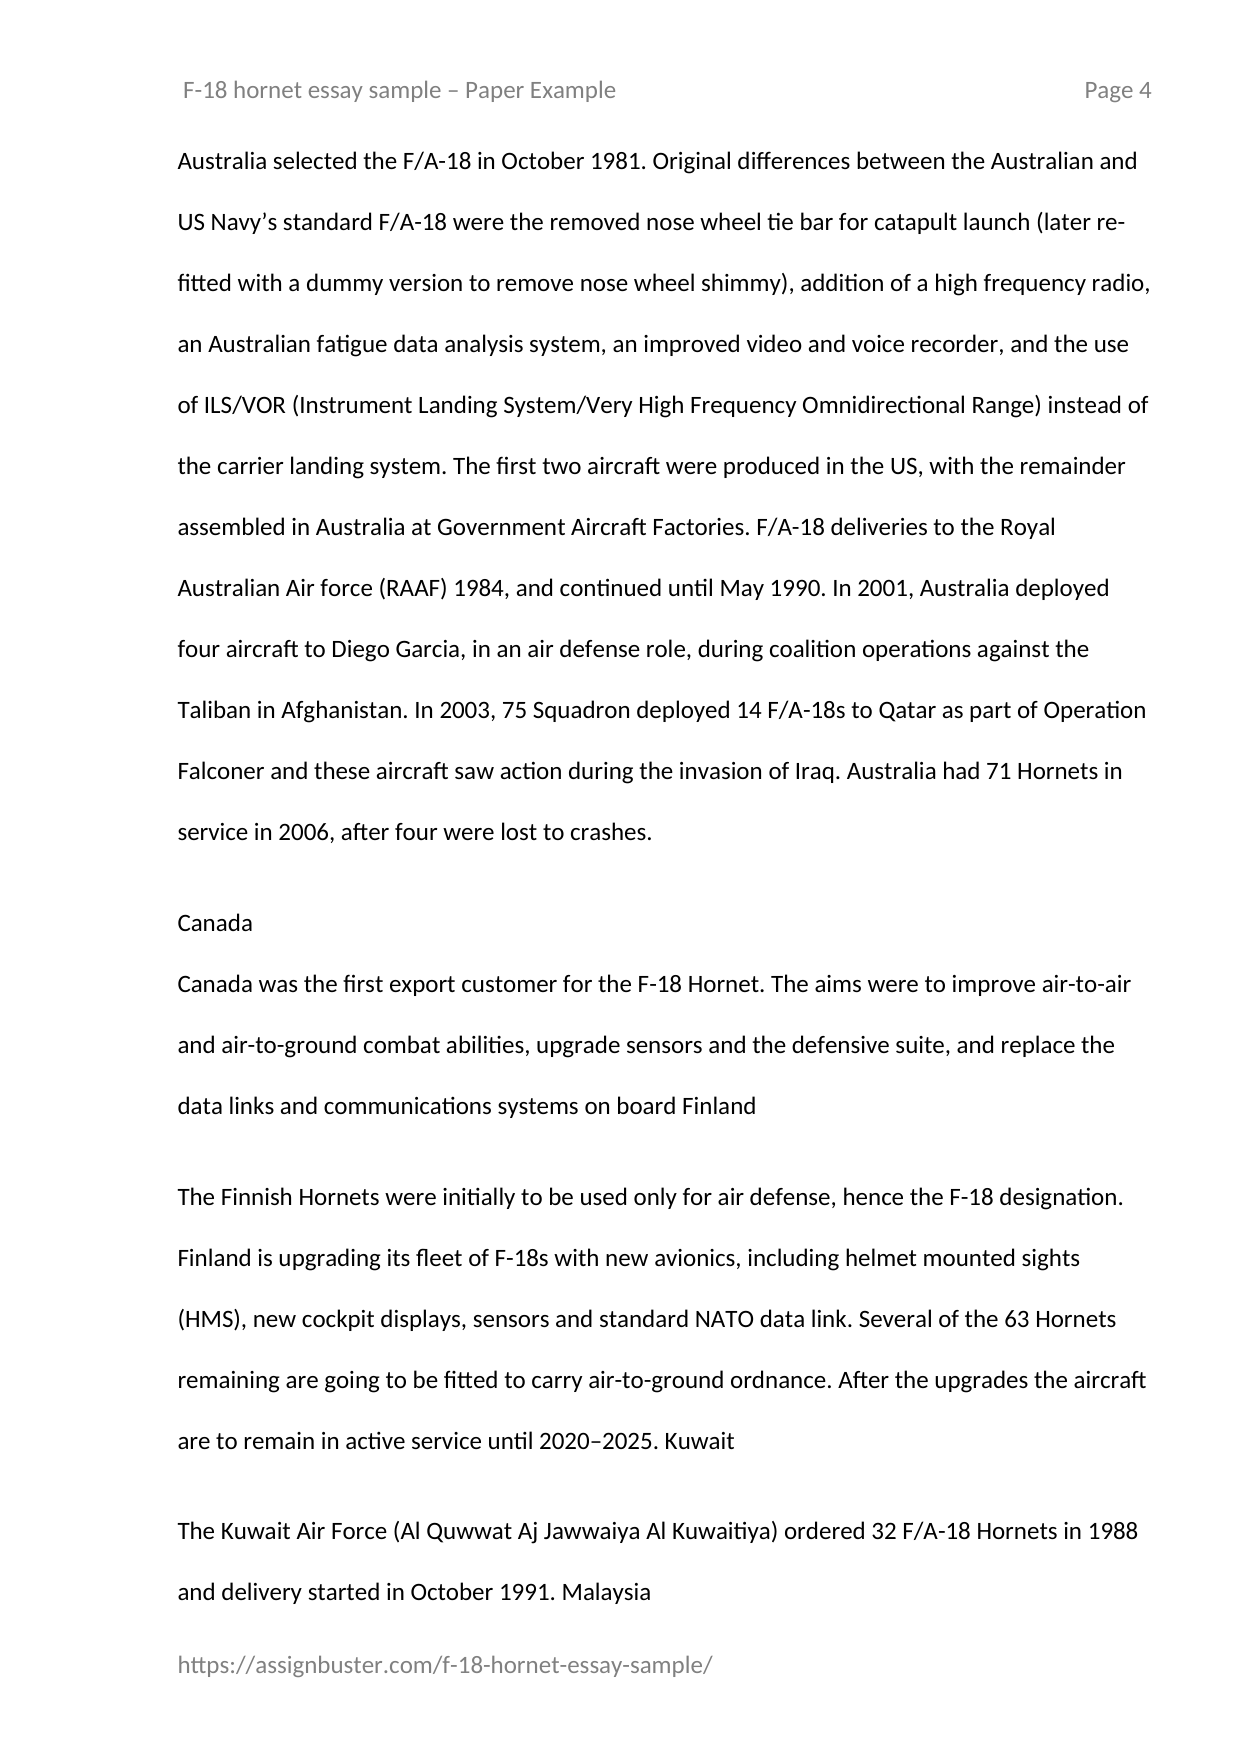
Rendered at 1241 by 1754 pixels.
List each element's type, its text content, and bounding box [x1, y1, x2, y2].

text The Finnish Hornets were initially to be used only for air defense, hence the F-18 designation. Finland is upgrading its fleet of F-18s with new avionics, including helmet mounted sights (HMS), new cockpit displays, sensors and standard NATO data link. Several of the 63 Hornets remaining are going to be fitted to carry air-to-ground ordnance. After the upgrades the aircraft are to remain in active service until 2020–2025. Kuwait [177, 1181, 1152, 1455]
text Canada Canada was the first export customer for the F-18 Hornet. The aims were to improve air-to-air and air-to-ground combat abilities, upgrade sensors and the defensive suite, and replace the data links and communications systems on board Finland [177, 907, 1152, 1121]
text Australia selected the F/A-18 in October 1981. Original differences between the Australian and US Navy’s standard F/A-18 were the removed nose wheel tie bar for catapult launch (later re-fitted with a dummy version to remove nose wheel shimmy), addition of a high frequency radio, an Australian fatigue data analysis system, an improved video and voice recorder, and the use of ILS/VOR (Instrument Landing System/Very High Frequency Omnidirectional Range) instead of the carrier landing system. The first two aircraft were produced in the US, with the remainder assembled in Australia at Government Aircraft Factories. F/A-18 deliveries to the Royal Australian Air force (RAAF) 1984, and continued until May 1990. In 2001, Australia deployed four aircraft to Diego Garcia, in an air defense role, during coalition operations against the Taliban in Afghanistan. In 2003, 75 Squadron deployed 14 F/A-18s to Qatar as part of Operation Falconer and these aircraft saw action during the invasion of Iraq. Australia had 71 Hornets in service in 2006, after four were lost to crashes. [177, 145, 1152, 847]
text The Kuwait Air Force (Al Quwwat Aj Jawwaiya Al Kuwaitiya) ordered 32 F/A-18 Hornets in 1988 and delivery started in October 1991. Malaysia [177, 1515, 1152, 1607]
